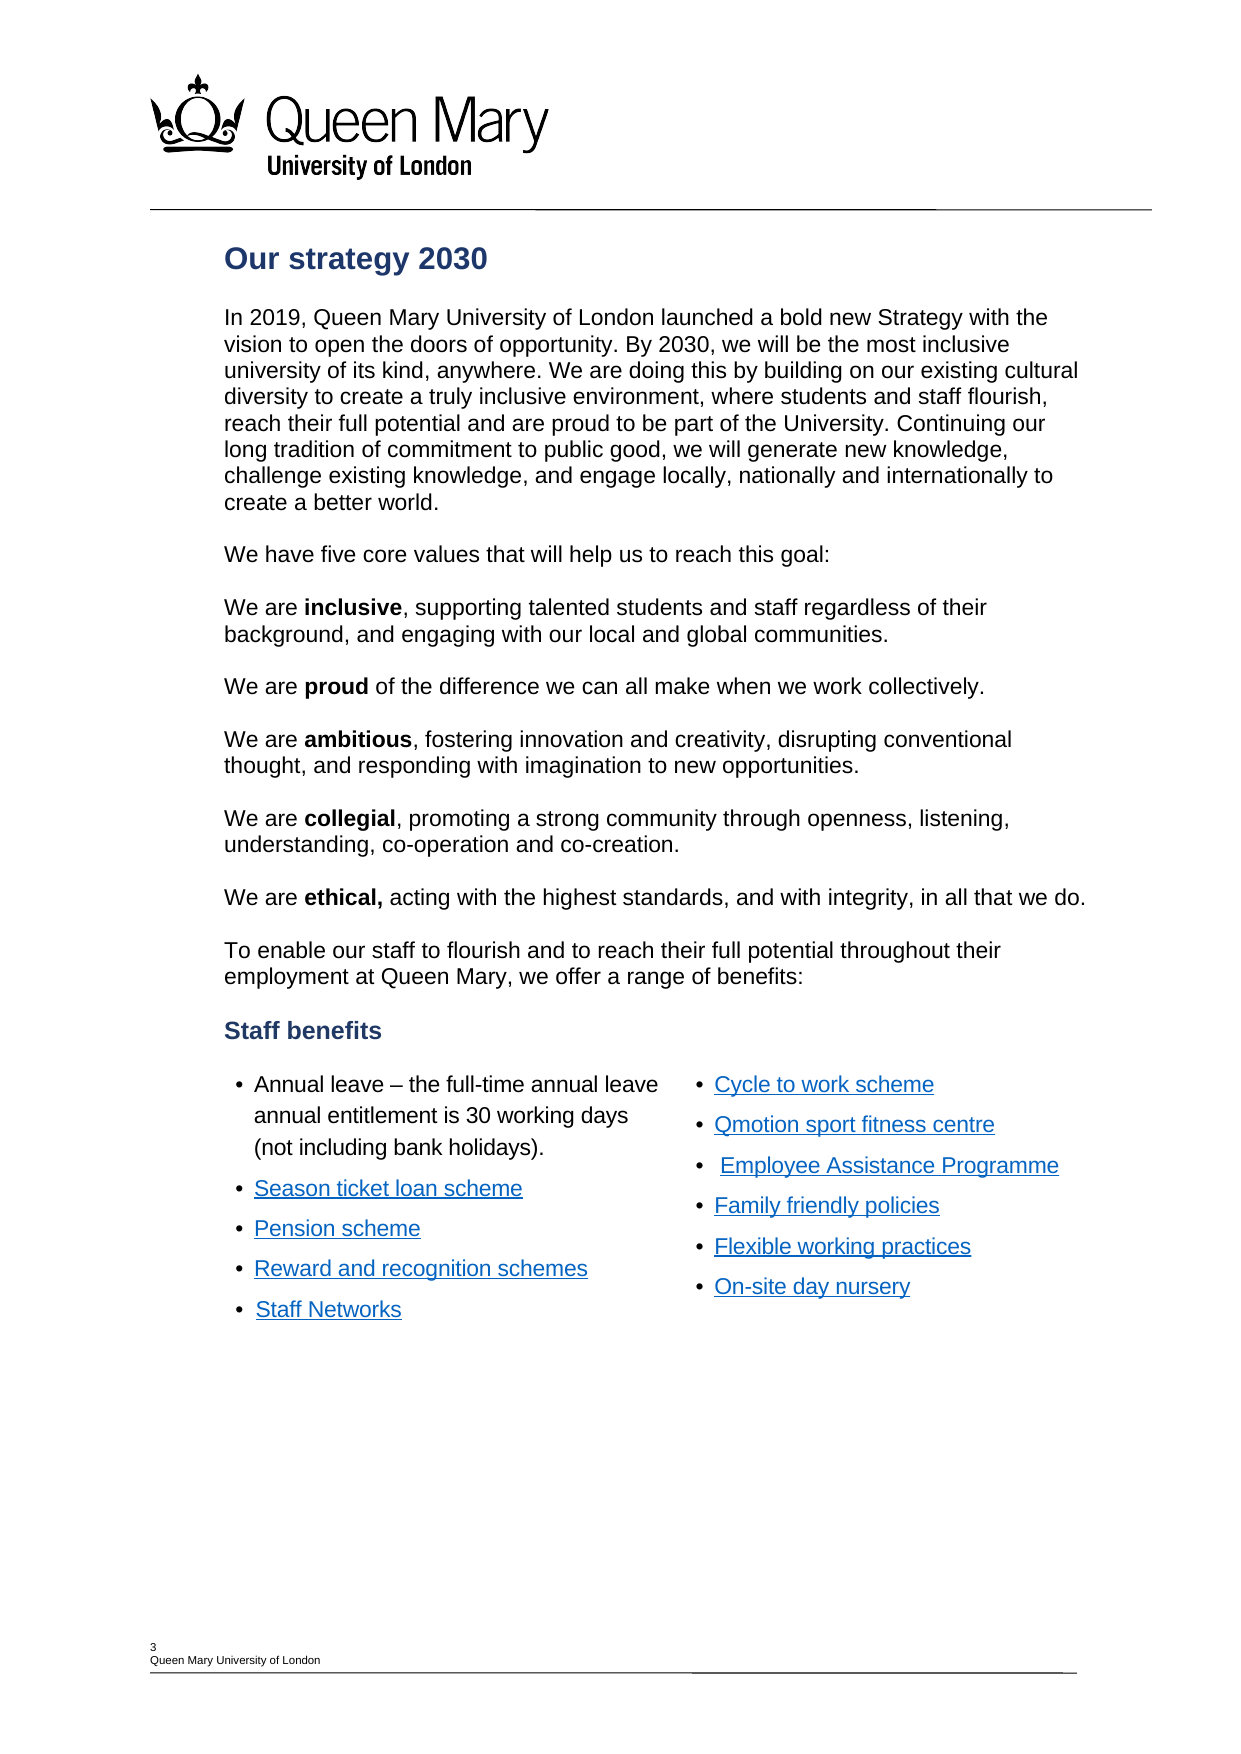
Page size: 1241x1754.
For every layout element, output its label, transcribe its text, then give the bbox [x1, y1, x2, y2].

text We have five core values that will help us to reach this goal: [224, 541, 1093, 568]
text We are ambitious, fostering innovation and creativity, disrupting conventional thought, and responding with imagination to new opportunities. [224, 726, 1093, 779]
text We are inclusive, supporting talented students and staff regardless of their background, and engaging with our local and global communities. [224, 594, 1093, 647]
text We are proud of the difference we can all make when we work collectively. [224, 673, 1093, 699]
text Our strategy 2030 [224, 240, 1093, 276]
text To enable our staff to flourish and to reach their full potential throughout their employment at Queen Mary, we offer a range of benefits: [224, 937, 1093, 989]
text In 2019, Queen Mary University of London launched a bold new Strategy with the vision to open the doors of opportunity. By 2030, we will be the most inclusive university of its kind, anywhere. We are doing this by building on our existing cultural diversity to create a truly inclusive environment, where students and staff flourish, reach their full potential and are proud to be part of the University. Continuing our long tradition of commitment to public good, we will generate new knowledge, challenge existing knowledge, and engage locally, nationally and internationally to create a better world. [224, 304, 1093, 515]
text We are ethical, acting with the highest standards, and with integrity, in all that we do. [224, 884, 1093, 910]
text We are collegial, promoting a strong community through openness, listening, understanding, co-operation and co-creation. [224, 805, 1093, 858]
picture [150, 73, 549, 180]
table_header • Annual leave – the full-time annual leave annual entitlement is 30 working days (not including bank holidays). • Season ticket loan scheme • Pension scheme • Reward and recognition schemes • Staff Networks [224, 1071, 684, 1457]
table_header • Cycle to work scheme • Qmotion sport fitness centre • Employee Assistance Programme • Family friendly policies • Flexible working practices • On-site day nursery [684, 1071, 1083, 1457]
text Staff benefits [224, 1016, 1093, 1044]
